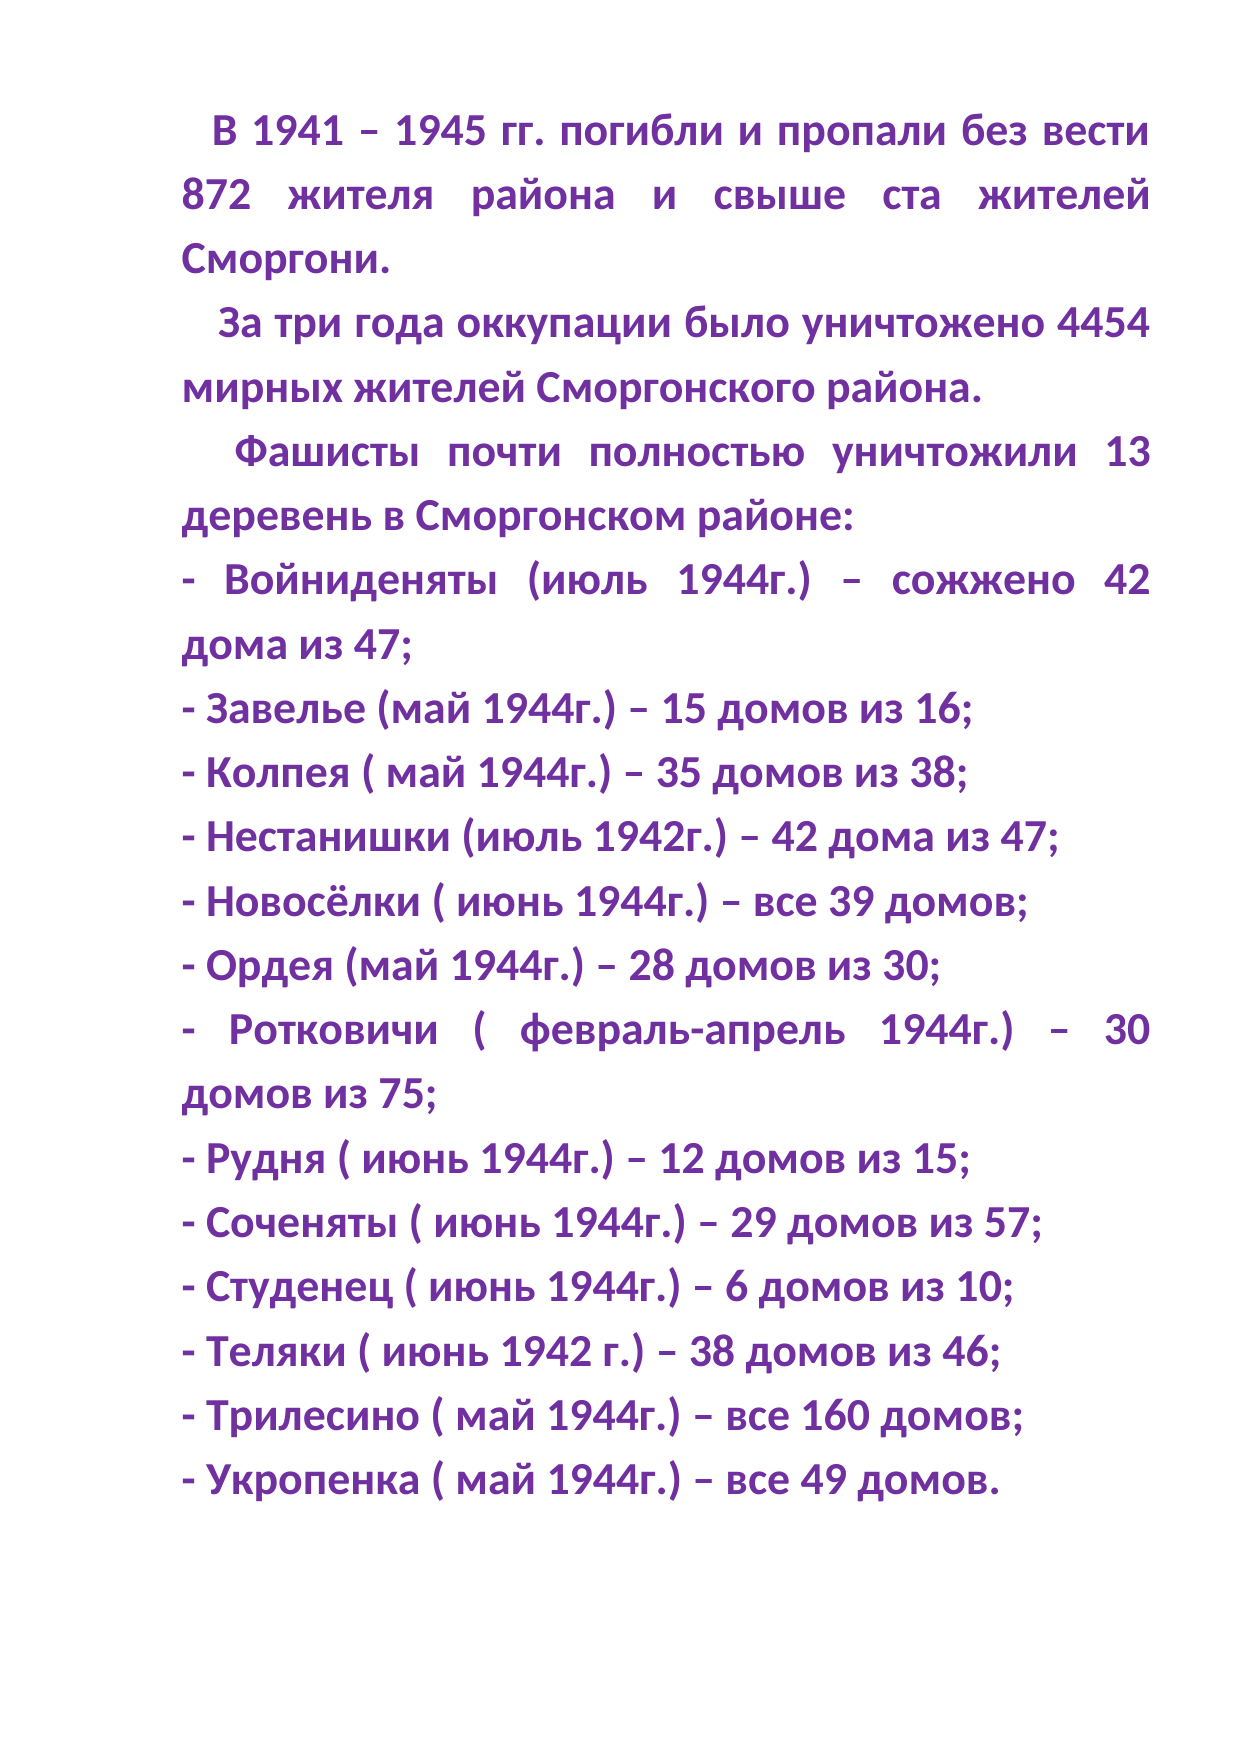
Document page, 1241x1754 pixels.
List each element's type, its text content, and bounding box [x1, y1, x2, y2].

list - Укропенка ( май 1944г.) – все 49 домов. [181, 1450, 1152, 1506]
list - Нестанишки (июль 1942г.) – 42 дома из 47; [181, 807, 1152, 863]
list - Новосёлки ( июнь 1944г.) – все 39 домов; [181, 872, 1152, 928]
list - Ордея (май 1944г.) – 28 домов из 30; [181, 936, 1152, 992]
list - Завелье (май 1944г.) – 15 домов из 16; [181, 679, 1152, 735]
list - Студенец ( июнь 1944г.) – 6 домов из 10; [181, 1257, 1152, 1313]
list - Ротковичи ( февраль-апрель 1944г.) – 30 домов из 75; [181, 1000, 1152, 1120]
list В 1941 – 1945 гг. погибли и пропали без вести 872 жителя района и свыше ста жителей Сморгони. [181, 100, 1152, 285]
list За три года оккупации было уничтожено 4454 мирных жителей Сморгонского района. [181, 293, 1152, 413]
list - Рудня ( июнь 1944г.) – 12 домов из 15; [181, 1129, 1152, 1185]
list - Соченяты ( июнь 1944г.) – 29 домов из 57; [181, 1193, 1152, 1249]
list - Войниденяты (июль 1944г.) – сожжено 42 дома из 47; [181, 550, 1152, 671]
list - Колпея ( май 1944г.) – 35 домов из 38; [181, 743, 1152, 799]
list - Теляки ( июнь 1942 г.) – 38 домов из 46; [181, 1322, 1152, 1377]
list - Трилесино ( май 1944г.) – все 160 домов; [181, 1386, 1152, 1442]
list Фашисты почти полностью уничтожили 13 деревень в Сморгонском районе: [181, 422, 1152, 542]
